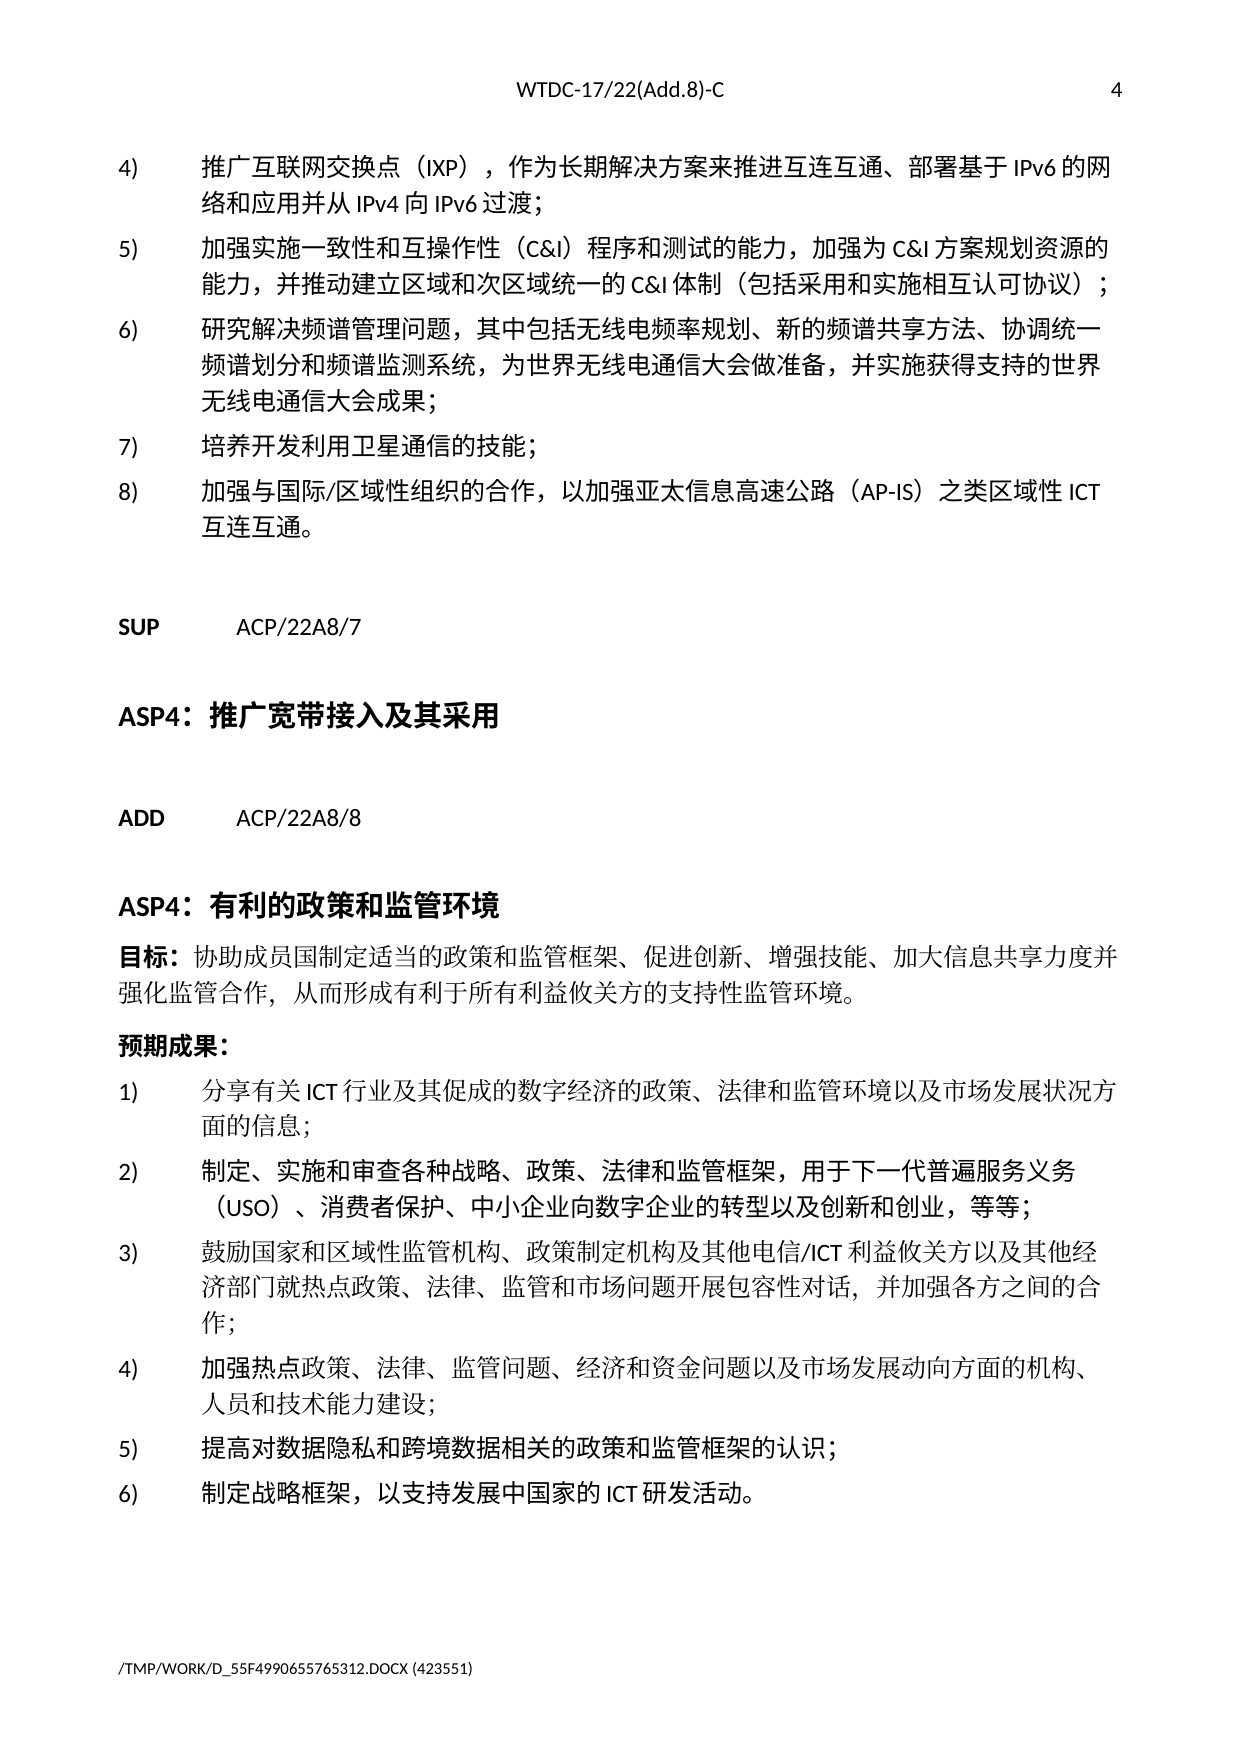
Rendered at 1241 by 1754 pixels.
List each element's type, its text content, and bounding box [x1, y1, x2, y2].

text 目标：协助成员国制定适当的政策和监管框架、促进创新、增强技能、加大信息共享力度并强化监管合作，从而形成有利于所有利益攸关方的支持性监管环境。 [118, 938, 1122, 1010]
subtitle 预期成果： [118, 1027, 1122, 1063]
text ADD ACP/22A8/8 [118, 802, 1122, 833]
text 4) 加强热点政策、法律、监管问题、经济和资金问题以及市场发展动向方面的机构、人员和技术能力建设； [118, 1348, 1122, 1421]
subtitle ASP4：有利的政策和监管环境 [118, 883, 1122, 925]
text 5) 提高对数据隐私和跨境数据相关的政策和监管框架的认识； [118, 1429, 1122, 1465]
text 1) 分享有关ICT行业及其促成的数字经济的政策、法律和监管环境以及市场发展状况方面的信息； [118, 1071, 1122, 1143]
text 3) 鼓励国家和区域性监管机构、政策制定机构及其他电信/ICT利益攸关方以及其他经济部门就热点政策、法律、监管和市场问题开展包容性对话，并加强各方之间的合作； [118, 1232, 1122, 1340]
text 6) 制定战略框架，以支持发展中国家的ICT研发活动。 [118, 1473, 1122, 1510]
text 8) 加强与国际/区域性组织的合作，以加强亚太信息高速公路（AP-IS）之类区域性ICT互连互通。 [118, 471, 1122, 543]
subtitle ASP4：推广宽带接入及其采用 [118, 692, 1122, 734]
text SUP ACP/22A8/7 [118, 612, 1122, 642]
text 7) 培养开发利用卫星通信的技能； [118, 426, 1122, 463]
text 6) 研究解决频谱管理问题，其中包括无线电频率规划、新的频谱共享方法、协调统一频谱划分和频谱监测系统，为世界无线电通信大会做准备，并实施获得支持的世界无线电通信大会成果； [118, 309, 1122, 418]
text 2) 制定、实施和审查各种战略、政策、法律和监管框架，用于下一代普遍服务义务（USO）、消费者保护、中小企业向数字企业的转型以及创新和创业，等等； [118, 1151, 1122, 1224]
text 5) 加强实施一致性和互操作性（C&I）程序和测试的能力，加强为C&I方案规划资源的能力，并推动建立区域和次区域统一的C&I体制（包括采用和实施相互认可协议）； [118, 228, 1122, 301]
text 4) 推广互联网交换点（IXP），作为长期解决方案来推进互连互通、部署基于IPv6的网络和应用并从IPv4向IPv6过渡； [118, 148, 1122, 220]
